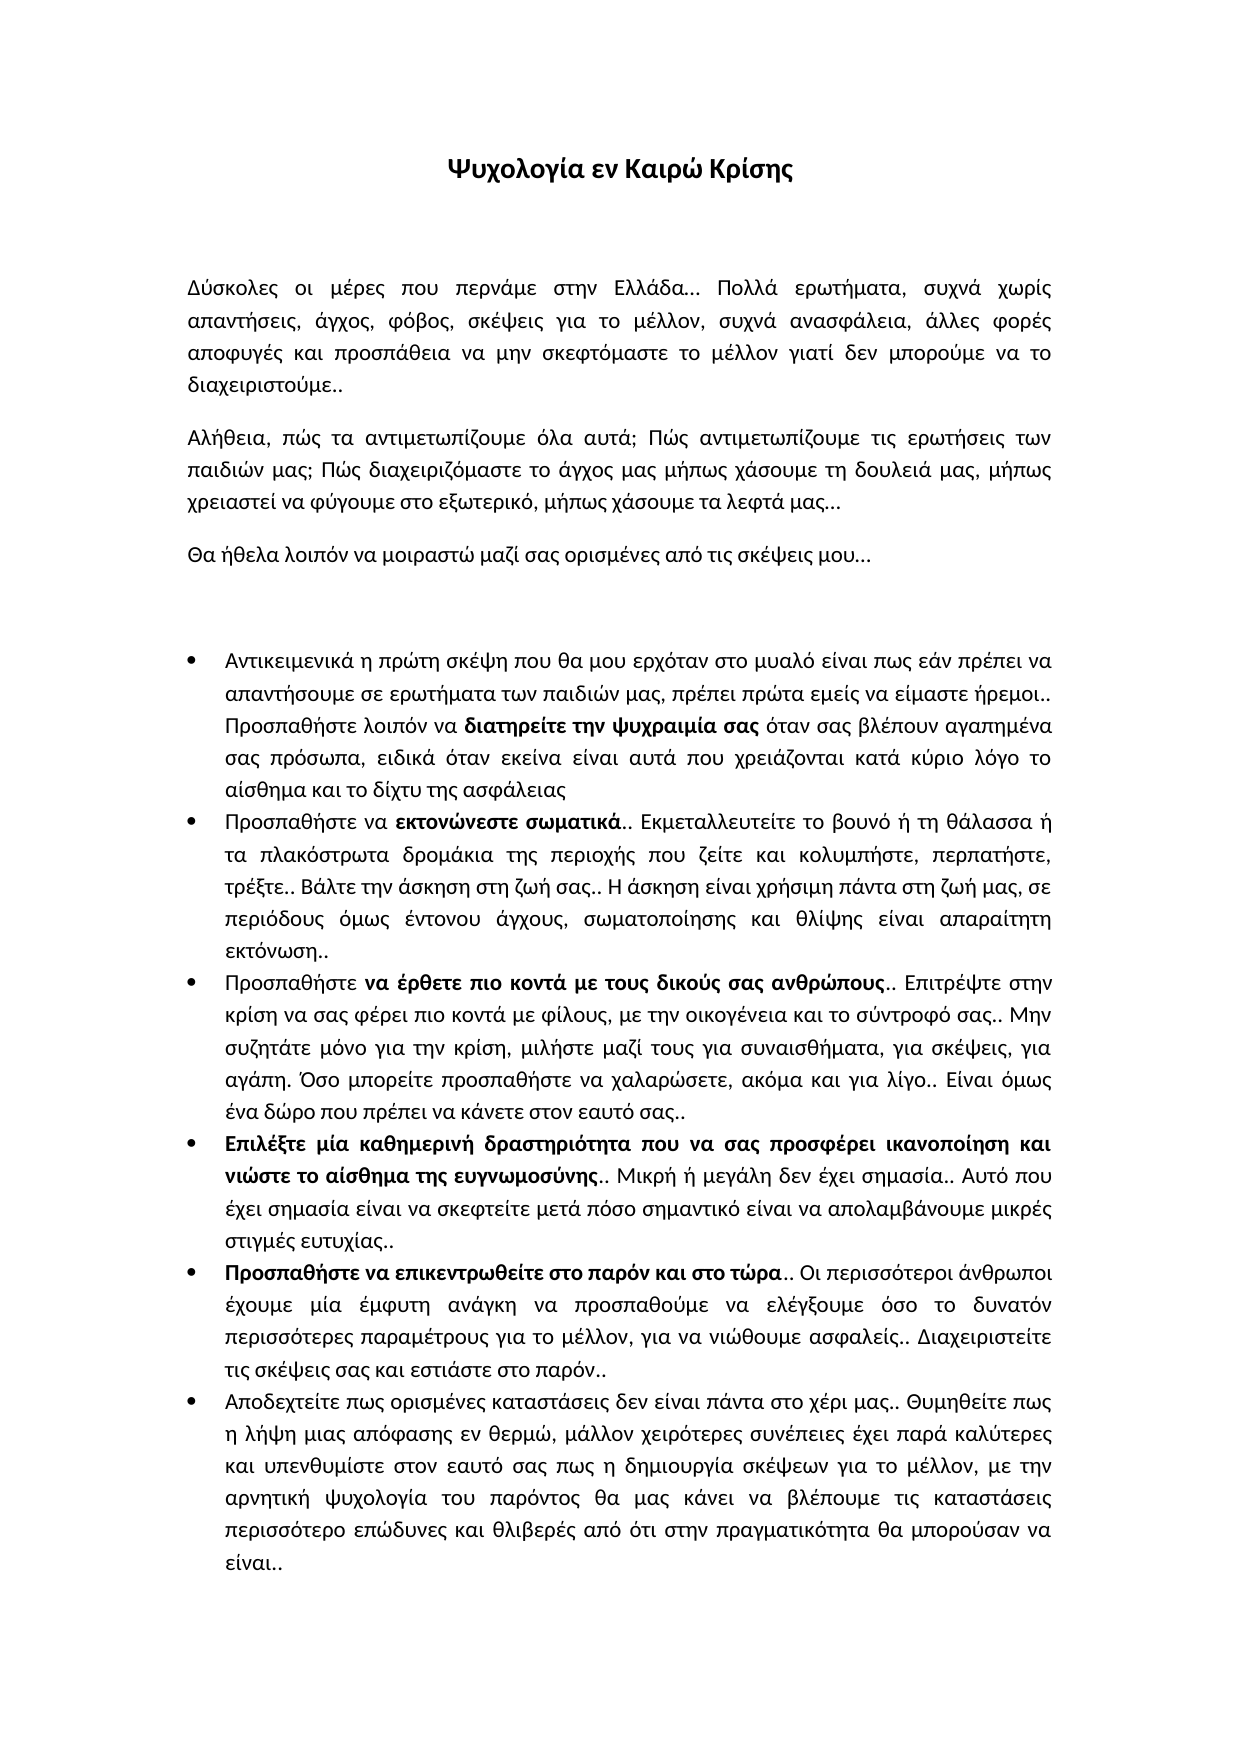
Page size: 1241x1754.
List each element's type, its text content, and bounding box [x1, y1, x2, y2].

text Δύσκολες οι μέρες που περνάμε στην Ελλάδα… Πολλά ερωτήματα, συχνά χωρίς απαντήσεις, άγχος, φόβος, σκέψεις για το μέλλον, συχνά ανασφάλεια, άλλες φορές αποφυγές και προσπάθεια να μην σκεφτόμαστε το μέλλον γιατί δεν μπορούμε να το διαχειριστούμε.. [187, 273, 1053, 398]
list Επιλέξτε μία καθημερινή δραστηριότητα που να σας προσφέρει ικανοποίηση και νιώστε το αίσθημα της ευγνωμοσύνης.. Μικρή ή μεγάλη δεν έχει σημασία.. Αυτό που έχει σημασία είναι να σκεφτείτε μετά πόσο σημαντικό είναι να απολαμβάνουμε μικρές στιγμές ευτυχίας.. [187, 1129, 1053, 1254]
text Ψυχολογία εν Καιρώ Κρίσης [187, 150, 1053, 186]
list Προσπαθήστε να εκτονώνεστε σωματικά.. Εκμεταλλευτείτε το βουνό ή τη θάλασσα ή τα πλακόστρωτα δρομάκια της περιοχής που ζείτε και κολυμπήστε, περπατήστε, τρέξτε.. Βάλτε την άσκηση στη ζωή σας.. Η άσκηση είναι χρήσιμη πάντα στη ζωή μας, σε περιόδους όμως έντονου άγχους, σωματοποίησης και θλίψης είναι απαραίτητη εκτόνωση.. [187, 807, 1053, 964]
list Αποδεχτείτε πως ορισμένες καταστάσεις δεν είναι πάντα στο χέρι μας.. Θυμηθείτε πως η λήψη μιας απόφασης εν θερμώ, μάλλον χειρότερες συνέπειες έχει παρά καλύτερες και υπενθυμίστε στον εαυτό σας πως η δημιουργία σκέψεων για το μέλλον, με την αρνητική ψυχολογία του παρόντος θα μας κάνει να βλέπουμε τις καταστάσεις περισσότερο επώδυνες και θλιβερές από ότι στην πραγματικότητα θα μπορούσαν να είναι.. [187, 1387, 1053, 1576]
text Αλήθεια, πώς τα αντιμετωπίζουμε όλα αυτά; Πώς αντιμετωπίζουμε τις ερωτήσεις των παιδιών μας; Πώς διαχειριζόμαστε το άγχος μας μήπως χάσουμε τη δουλειά μας, μήπως χρειαστεί να φύγουμε στο εξωτερικό, μήπως χάσουμε τα λεφτά μας… [187, 423, 1053, 516]
list Προσπαθήστε να έρθετε πιο κοντά με τους δικούς σας ανθρώπους.. Επιτρέψτε στην κρίση να σας φέρει πιο κοντά με φίλους, με την οικογένεια και το σύντροφό σας.. Μην συζητάτε μόνο για την κρίση, μιλήστε μαζί τους για συναισθήματα, για σκέψεις, για αγάπη. Όσο μπορείτε προσπαθήστε να χαλαρώσετε, ακόμα και για λίγο.. Είναι όμως ένα δώρο που πρέπει να κάνετε στον εαυτό σας.. [187, 968, 1053, 1125]
text Θα ήθελα λοιπόν να μοιραστώ μαζί σας ορισμένες από τις σκέψεις μου… [187, 541, 1053, 568]
list Αντικειμενικά η πρώτη σκέψη που θα μου ερχόταν στο μυαλό είναι πως εάν πρέπει να απαντήσουμε σε ερωτήματα των παιδιών μας, πρέπει πρώτα εμείς να είμαστε ήρεμοι.. Προσπαθήστε λοιπόν να διατηρείτε την ψυχραιμία σας όταν σας βλέπουν αγαπημένα σας πρόσωπα, ειδικά όταν εκείνα είναι αυτά που χρειάζονται κατά κύριο λόγο το αίσθημα και το δίχτυ της ασφάλειας [187, 647, 1053, 803]
list Προσπαθήστε να επικεντρωθείτε στο παρόν και στο τώρα.. Οι περισσότεροι άνθρωποι έχουμε μία έμφυτη ανάγκη να προσπαθούμε να ελέγξουμε όσο το δυνατόν περισσότερες παραμέτρους για το μέλλον, για να νιώθουμε ασφαλείς.. Διαχειριστείτε τις σκέψεις σας και εστιάστε στο παρόν.. [187, 1258, 1053, 1383]
